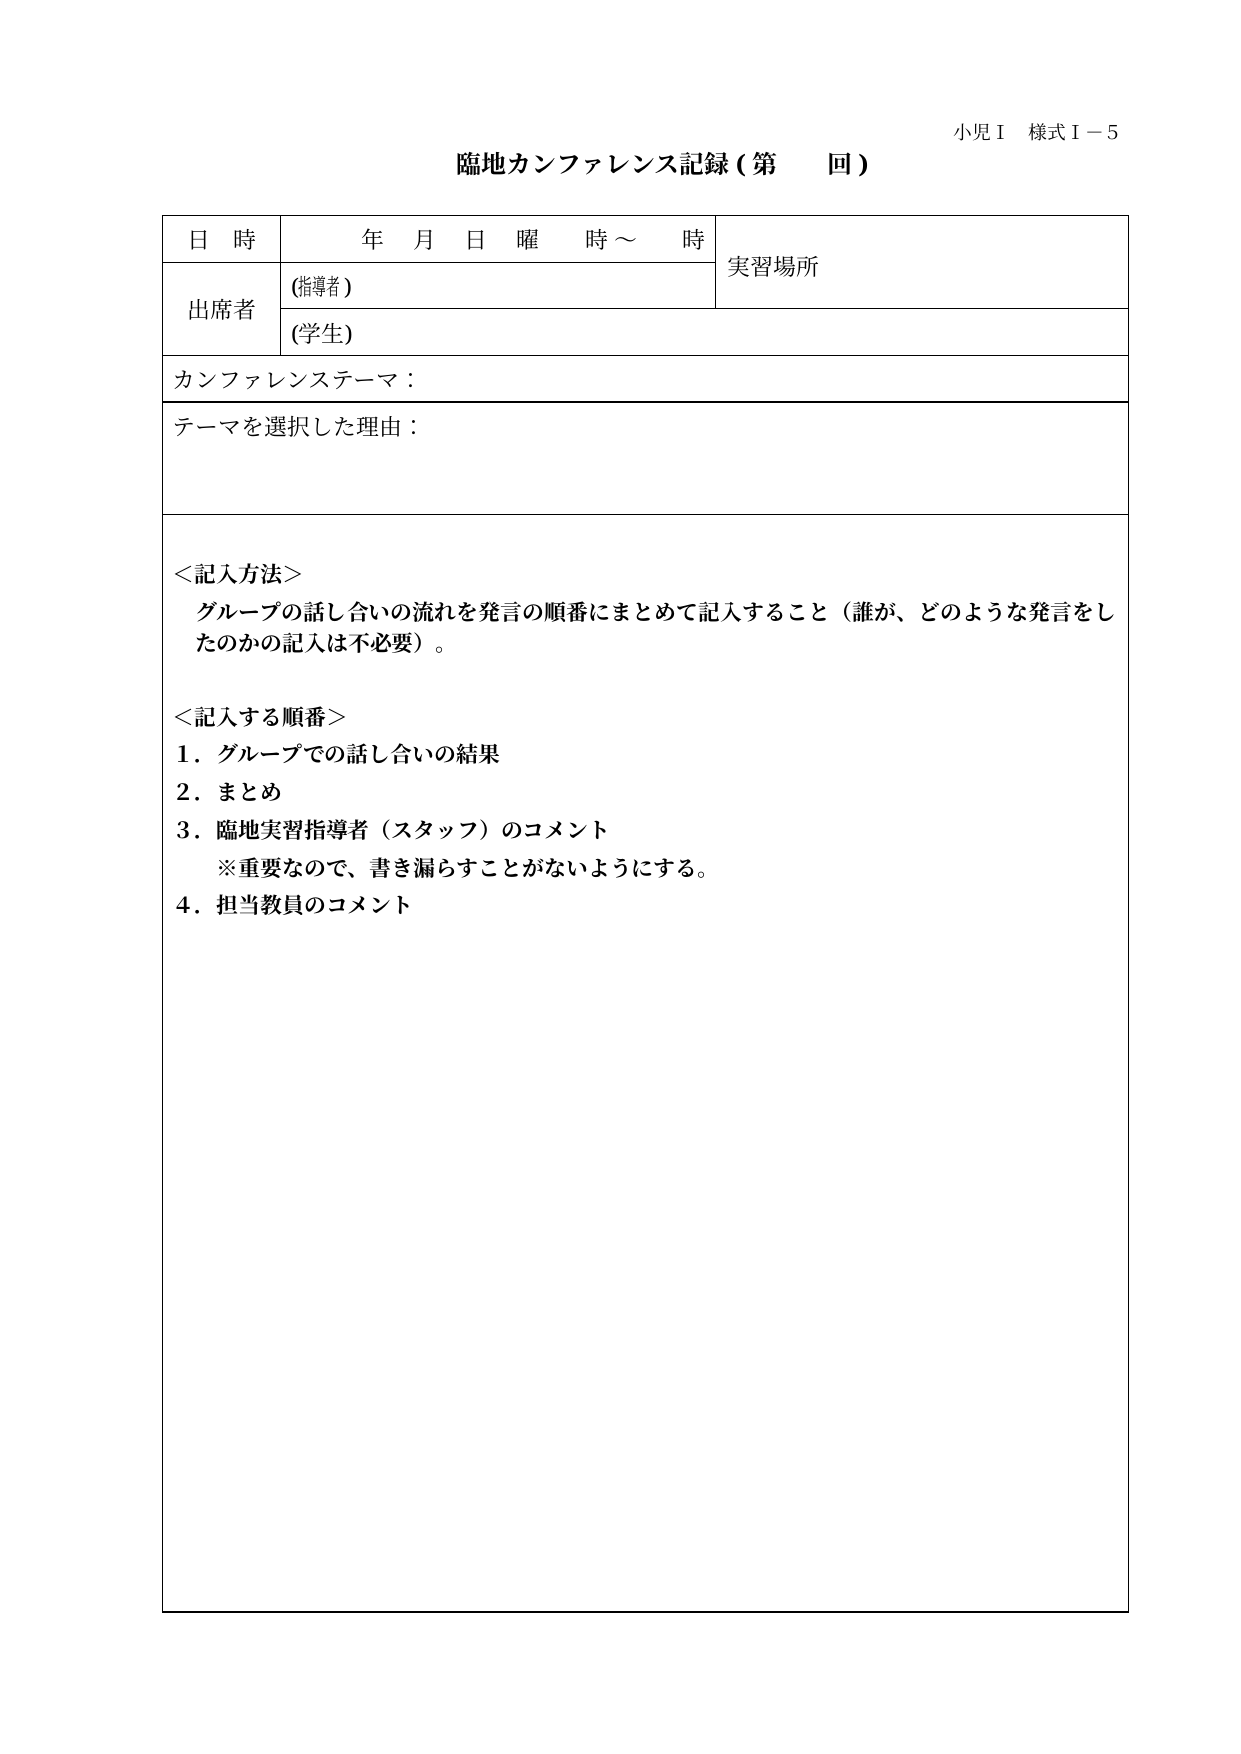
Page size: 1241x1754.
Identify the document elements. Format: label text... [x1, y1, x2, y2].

table_header 年 月 日 曜 時 ～ 時 [281, 216, 715, 262]
table_cell ＜記入方法＞ グループの話し合いの流れを発言の順番にまとめて記入すること（誰が、どのような発言をしたのかの記入は不必要）。 ＜記入する順番＞ １．グループでの話し合いの結果 ２．まとめ ３．臨地実習指導者（スタッフ）のコメント ※重要なので、書き漏らすことがないようにする。 ４．担当教員のコメント [163, 515, 1128, 1611]
table_cell テーマを選択した理由： [163, 403, 1128, 514]
table_cell (学生) [281, 309, 1128, 355]
table_header 実習場所 [716, 216, 830, 308]
table_header 日 時 [163, 216, 280, 262]
table_cell カンファレンステーマ： [163, 356, 1128, 401]
text 小児Ⅰ 様式Ⅰ－５ [177, 118, 1122, 145]
text 臨地カンファレンス記録 ( 第 回 ) [177, 145, 1122, 181]
table_cell (指導者) [281, 263, 715, 308]
table_header [830, 216, 1128, 308]
table_cell 出席者 [163, 263, 280, 355]
